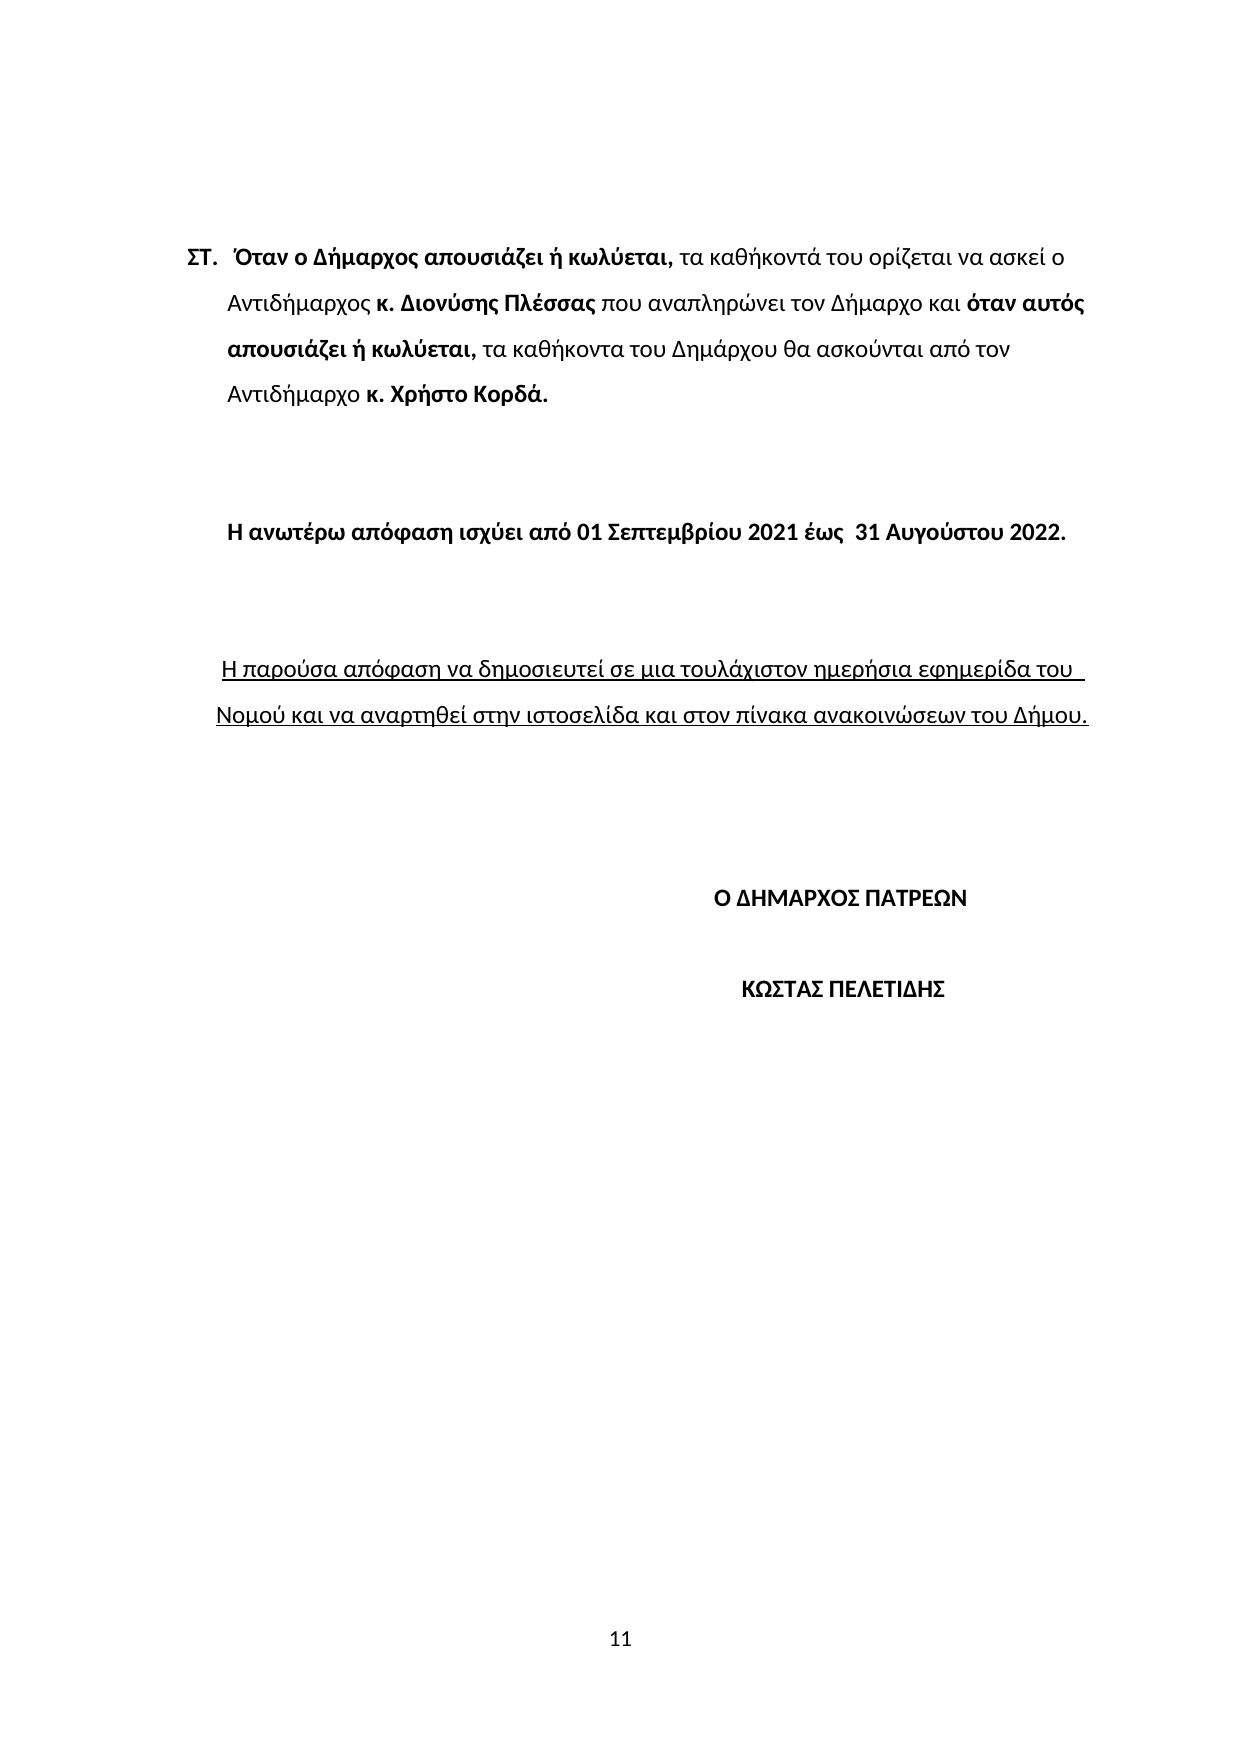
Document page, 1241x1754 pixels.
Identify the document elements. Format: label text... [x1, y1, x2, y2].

text ΣΤ. Όταν ο Δήμαρχος απουσιάζει ή κωλύεται, τα καθήκοντά του ορίζεται να ασκεί ο [187, 241, 1093, 272]
text Ο ΔΗΜΑΡΧΟΣ ΠΑΤΡΕΩΝ [187, 882, 1093, 912]
text Η παρούσα απόφαση να δημοσιευτεί σε μια τουλάχιστον ημερήσια εφημερίδα του [187, 653, 1093, 683]
text ΚΩΣΤΑΣ ΠΕΛΕΤΙΔΗΣ [187, 973, 1093, 1004]
text απουσιάζει ή κωλύεται, τα καθήκοντα του Δημάρχου θα ασκούνται από τον [187, 333, 1093, 363]
text Αντιδήμαρχος κ. Διονύσης Πλέσσας που αναπληρώνει τον Δήμαρχο και όταν αυτός [187, 287, 1093, 318]
text Η ανωτέρω απόφαση ισχύει από 01 Σεπτεμβρίου 2021 έως 31 Αυγούστου 2022. [187, 516, 1093, 546]
text Νομού και να αναρτηθεί στην ιστοσελίδα και στον πίνακα ανακοινώσεων του Δήμου. [187, 699, 1093, 729]
text Αντιδήμαρχο κ. Χρήστο Κορδά. [187, 379, 1093, 409]
